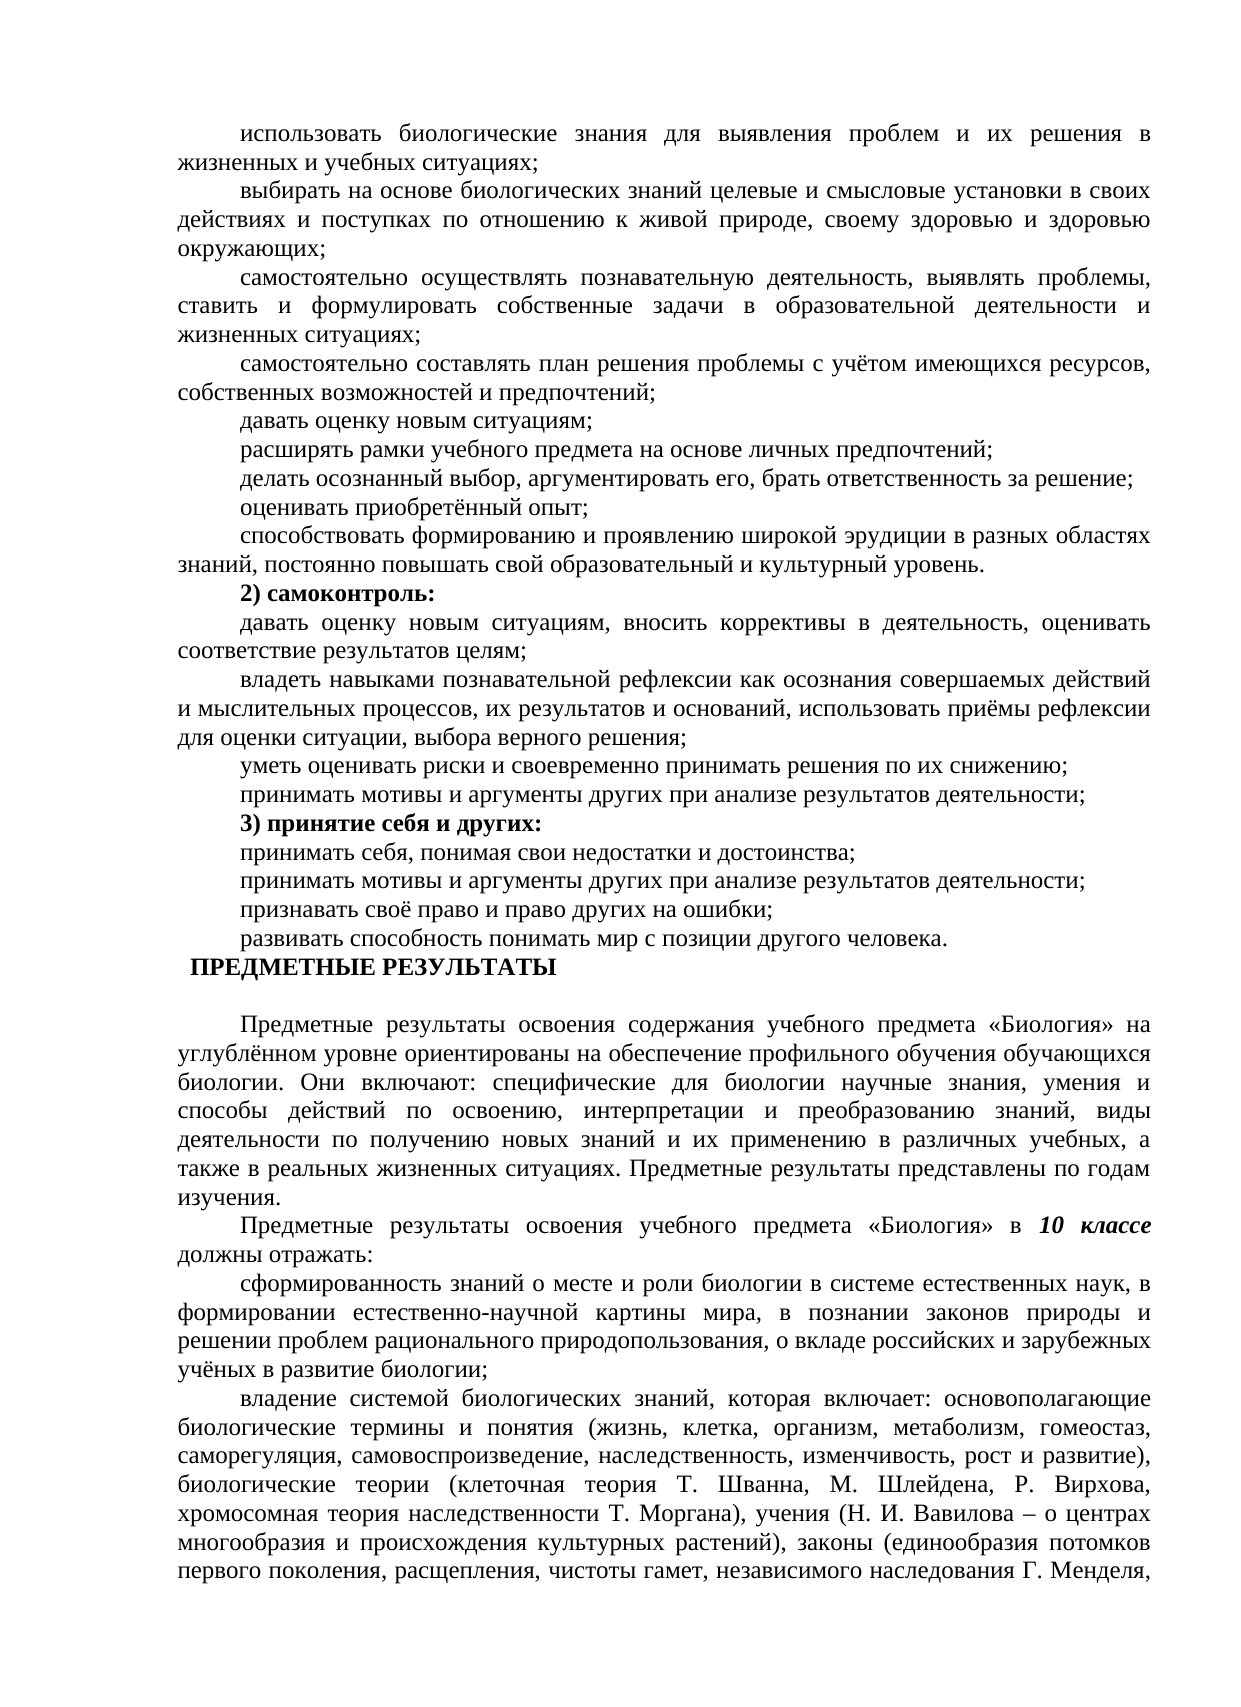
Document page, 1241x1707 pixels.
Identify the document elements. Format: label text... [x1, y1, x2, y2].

text 2) самоконтроль: [177, 578, 1152, 607]
text выбирать на основе биологических знаний целевые и смысловые установки в своих действиях и поступках по отношению к живой природе, своему здоровью и здоровью окружающих; [177, 176, 1152, 262]
text сформированность знаний о месте и роли биологии в системе естественных наук, в формировании естественно-научной картины мира, в познании законов природы и решении проблем рационального природопользования, о вкладе российских и зарубежных учёных в развитие биологии; [177, 1268, 1152, 1383]
text давать оценку новым ситуациям; [177, 406, 1152, 434]
text принимать себя, понимая свои недостатки и достоинства; [177, 837, 1152, 866]
text владеть навыками познавательной рефлексии как осознания совершаемых действий и мыслительных процессов, их результатов и оснований, использовать приёмы рефлексии для оценки ситуации, выбора верного решения; [177, 664, 1152, 751]
text развивать способность понимать мир с позиции другого человека. [177, 923, 1152, 952]
text расширять рамки учебного предмета на основе личных предпочтений; [177, 434, 1152, 463]
text Предметные результаты освоения учебного предмета «Биология» в 10 классе должны отражать: [177, 1211, 1152, 1268]
text способствовать формированию и проявлению широкой эрудиции в разных областях знаний, постоянно повышать свой образовательный и культурный уровень. [177, 521, 1152, 578]
text принимать мотивы и аргументы других при анализе результатов деятельности; [177, 779, 1152, 808]
text делать осознанный выбор, аргументировать его, брать ответственность за решение; [177, 463, 1152, 492]
text признавать своё право и право других на ошибки; [177, 894, 1152, 923]
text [177, 1383, 1152, 1584]
text давать оценку новым ситуациям, вносить коррективы в деятельность, оценивать соответствие результатов целям; [177, 607, 1152, 664]
text самостоятельно составлять план решения проблемы с учётом имеющихся ресурсов, собственных возможностей и предпочтений; [177, 348, 1152, 406]
text ПРЕДМЕТНЫЕ РЕЗУЛЬТАТЫ [190, 952, 1152, 981]
text самостоятельно осуществлять познавательную деятельность, выявлять проблемы, ставить и формулировать собственные задачи в образовательной деятельности и жизненных ситуациях; [177, 262, 1152, 348]
text использовать биологические знания для выявления проблем и их решения в жизненных и учебных ситуациях; [177, 118, 1152, 176]
text 3) принятие себя и других: [177, 808, 1152, 837]
text оценивать приобретённый опыт; [177, 492, 1152, 521]
text уметь оценивать риски и своевременно принимать решения по их снижению; [177, 751, 1152, 779]
text принимать мотивы и аргументы других при анализе результатов деятельности; [177, 866, 1152, 894]
text Предметные результаты освоения содержания учебного предмета «Биология» на углублённом уровне ориентированы на обеспечение профильного обучения обучающихся биологии. Они включают: специфические для биологии научные знания, умения и способы действий по освоению, интерпретации и преобразованию знаний, виды деятельности по получению новых знаний и их применению в различных учебных, а также в реальных жизненных ситуациях. Предметные результаты представлены по годам изучения. [177, 1009, 1152, 1211]
